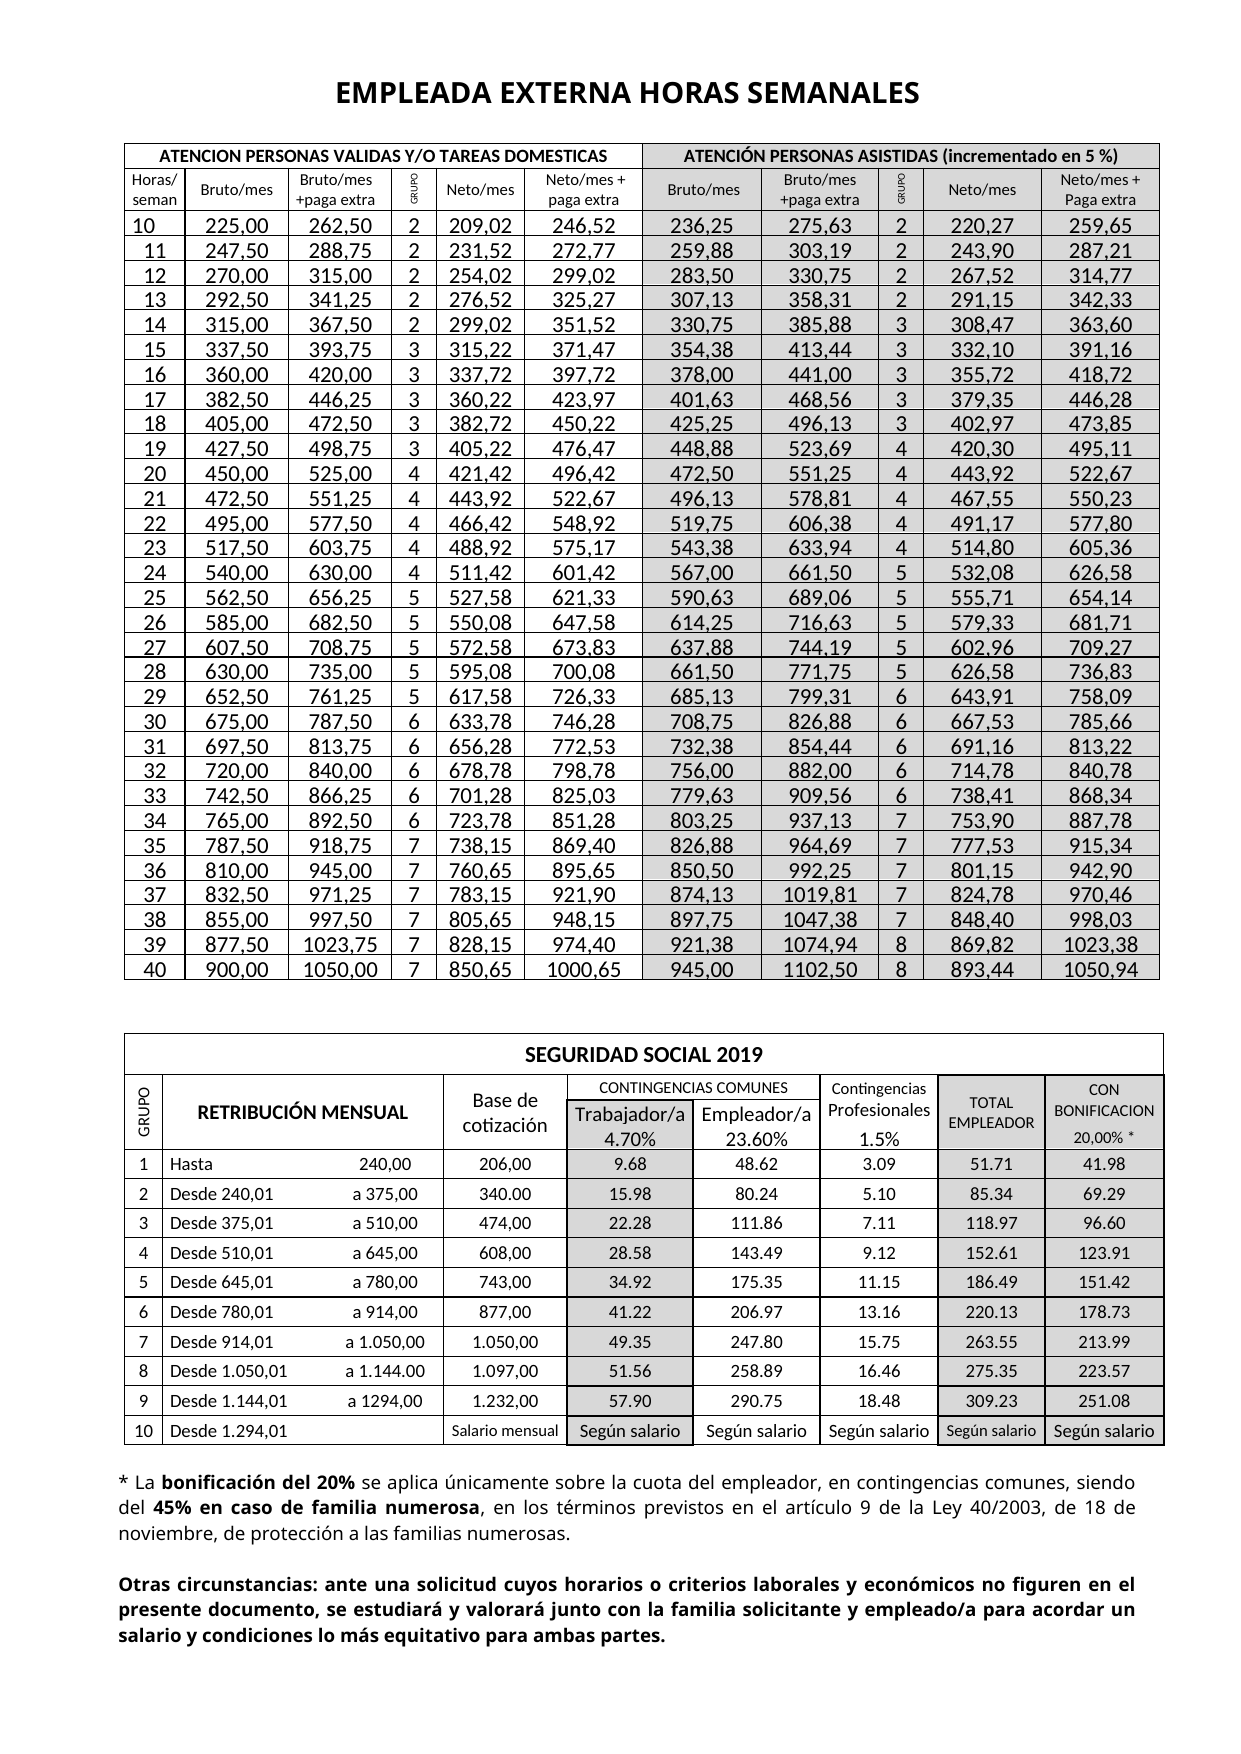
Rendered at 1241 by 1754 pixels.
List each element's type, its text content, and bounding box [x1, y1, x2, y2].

table_cell 517,50 [186, 534, 288, 557]
table_cell [1045, 1446, 1113, 1469]
table_cell 6 [392, 707, 436, 731]
table_cell 213.99 [1046, 1327, 1163, 1356]
table_cell a 914,00 [327, 1298, 443, 1326]
table_cell 678,78 [437, 757, 524, 780]
table_cell 385,88 [762, 310, 878, 334]
table_cell 25 [125, 583, 184, 607]
table_cell 909,56 [762, 781, 878, 805]
table_cell 143.49 [694, 1238, 819, 1267]
table_cell 551,25 [762, 459, 878, 483]
table_cell 450,00 [186, 459, 288, 483]
table_cell 744,19 [762, 633, 878, 656]
table_cell GRUPO [392, 169, 436, 210]
table_cell 661,50 [643, 658, 761, 681]
table_cell [310, 1268, 327, 1296]
table_cell 787,50 [289, 707, 391, 731]
table_cell 342,33 [1042, 286, 1159, 309]
table_cell 355,72 [924, 360, 1041, 384]
table_cell 270,00 [186, 261, 288, 284]
table_cell 7 [879, 806, 923, 830]
table_cell 243,90 [924, 236, 1041, 260]
table_cell 288,75 [289, 236, 391, 260]
table_cell Según salario [1046, 1417, 1163, 1444]
table_cell 1.5% [821, 1124, 937, 1148]
table_cell Base de cotización [444, 1075, 567, 1148]
table_cell 777,53 [924, 831, 1041, 855]
table_cell 397,72 [525, 360, 642, 384]
table_cell 446,25 [289, 385, 391, 408]
table_cell 708,75 [289, 633, 391, 656]
table_cell 382,50 [186, 385, 288, 408]
table_cell 550,08 [437, 608, 524, 632]
table_cell Según salario [568, 1417, 692, 1444]
table_cell 12 [125, 261, 184, 284]
table_cell 37 [125, 881, 184, 904]
table_cell 111.86 [694, 1209, 819, 1237]
table_cell 643,91 [924, 682, 1041, 706]
table_cell 761,25 [289, 682, 391, 706]
table_cell 527,58 [437, 583, 524, 607]
table_cell 2 [879, 261, 923, 284]
table_cell 309.23 [939, 1387, 1044, 1415]
table_cell 5 [879, 583, 923, 607]
table_cell 4 [879, 534, 923, 557]
table_cell 473,85 [1042, 410, 1159, 433]
table_cell 603,75 [289, 534, 391, 557]
table_cell [310, 1386, 327, 1415]
table_cell 551,25 [289, 484, 391, 508]
table_cell 555,71 [924, 583, 1041, 607]
table_cell 354,38 [643, 335, 761, 359]
table_cell 231,52 [437, 236, 524, 260]
table_cell 656,28 [437, 732, 524, 756]
table_cell 275,63 [762, 211, 878, 235]
table_cell 4 [392, 484, 436, 508]
table_cell 1074,94 [762, 930, 878, 954]
table_cell 9 [125, 1386, 162, 1415]
table_cell 18.48 [821, 1386, 937, 1415]
table_cell 263.55 [939, 1327, 1044, 1356]
table_cell 525,00 [289, 459, 391, 483]
table_cell 303,19 [762, 236, 878, 260]
table_cell 4 [392, 534, 436, 557]
table_cell 2 [879, 236, 923, 260]
table_cell 41.22 [568, 1298, 692, 1326]
table_cell 259,88 [643, 236, 761, 260]
table_cell 358,31 [762, 286, 878, 309]
table_cell 787,50 [186, 831, 288, 855]
table_cell 992,25 [762, 856, 878, 879]
table_cell 805,65 [437, 905, 524, 929]
table_cell 413,44 [762, 335, 878, 359]
table_cell Desde 780,01 [163, 1298, 310, 1326]
table_cell 5 [879, 633, 923, 656]
table_cell 519,75 [643, 509, 761, 532]
table_cell Contingencias Profesionales [821, 1075, 937, 1124]
table_cell RETRIBUCIÓN MENSUAL [163, 1075, 443, 1148]
table_cell 577,50 [289, 509, 391, 532]
table_cell 351,52 [525, 310, 642, 334]
table_cell 175.35 [694, 1268, 819, 1296]
table_cell 758,09 [1042, 682, 1159, 706]
table_cell 371,47 [525, 335, 642, 359]
table_cell 123.91 [1046, 1238, 1163, 1267]
table_cell 292,50 [186, 286, 288, 309]
table_cell 5 [392, 583, 436, 607]
table_cell 23.60% [694, 1124, 819, 1148]
table_cell 391,16 [1042, 335, 1159, 359]
table_cell 3.09 [821, 1150, 937, 1178]
table_cell 572,58 [437, 633, 524, 656]
table_cell 892,50 [289, 806, 391, 830]
table_cell 6 [879, 682, 923, 706]
table_cell 418,72 [1042, 360, 1159, 384]
table_cell 4 [392, 459, 436, 483]
table_cell 5 [392, 658, 436, 681]
table_cell 813,22 [1042, 732, 1159, 756]
table_cell 299,02 [437, 310, 524, 334]
table_cell 585,00 [186, 608, 288, 632]
table_cell 661,50 [762, 558, 878, 582]
table_cell 405,00 [186, 410, 288, 433]
table_cell 746,28 [525, 707, 642, 731]
table_cell 315,00 [186, 310, 288, 334]
table_cell 186.49 [939, 1268, 1044, 1296]
table_cell 330,75 [762, 261, 878, 284]
table_cell 28 [125, 658, 184, 681]
table_cell 945,00 [289, 856, 391, 879]
table_cell 15.98 [568, 1179, 692, 1208]
table_cell 785,66 [1042, 707, 1159, 731]
table_cell 10 [125, 211, 184, 235]
table_cell 970,46 [1042, 881, 1159, 904]
table_cell 708,75 [643, 707, 761, 731]
table_cell 474,00 [444, 1209, 566, 1237]
table_cell 607,50 [186, 633, 288, 656]
table_cell Desde 1.294,01 [163, 1416, 310, 1444]
table_cell 2 [392, 261, 436, 284]
table_cell 10 [125, 1416, 162, 1444]
table_cell 621,33 [525, 583, 642, 607]
table_cell Desde 240,01 [163, 1179, 310, 1208]
table_cell 7 [879, 881, 923, 904]
table_cell 496,13 [762, 410, 878, 433]
table_cell 799,31 [762, 682, 878, 706]
table_cell 379,35 [924, 385, 1041, 408]
table_cell 118.97 [939, 1209, 1044, 1237]
table_cell 18 [125, 410, 184, 433]
table_cell 783,15 [437, 881, 524, 904]
table_cell [310, 1416, 327, 1444]
table_cell 720,00 [186, 757, 288, 780]
table_cell 5 [392, 682, 436, 706]
table_cell 1019,81 [762, 881, 878, 904]
table_cell 178.73 [1046, 1298, 1163, 1326]
table_cell 895,65 [525, 856, 642, 879]
table_cell 4 [392, 558, 436, 582]
table_cell Desde 375,01 [163, 1209, 310, 1237]
table_cell 654,14 [1042, 583, 1159, 607]
table_cell Neto/mes [437, 169, 524, 210]
table_cell 36 [125, 856, 184, 879]
table_cell 6 [392, 781, 436, 805]
table_cell 308,47 [924, 310, 1041, 334]
table_cell 7 [392, 905, 436, 929]
table_cell 402,97 [924, 410, 1041, 433]
table_cell 337,72 [437, 360, 524, 384]
table_cell 714,78 [924, 757, 1041, 780]
table_cell 7 [392, 856, 436, 879]
table_cell CON BONIFICACION [1046, 1076, 1163, 1124]
table_cell Trabajador/a [568, 1101, 692, 1124]
table_cell 6 [392, 732, 436, 756]
table_cell 709,27 [1042, 633, 1159, 656]
table_cell 38 [125, 905, 184, 929]
table_cell 1.232,00 [444, 1386, 566, 1415]
table_cell [1113, 1446, 1164, 1469]
table_cell 287,21 [1042, 236, 1159, 260]
table_cell 29 [125, 682, 184, 706]
table_cell [310, 1179, 327, 1208]
table_cell 915,34 [1042, 831, 1159, 855]
table_cell 96.60 [1046, 1209, 1163, 1237]
table_cell 897,75 [643, 905, 761, 929]
table_cell 3 [392, 410, 436, 433]
table_cell 689,06 [762, 583, 878, 607]
table_cell 236,25 [643, 211, 761, 235]
table_cell 801,15 [924, 856, 1041, 879]
table_cell 6 [879, 781, 923, 805]
table_cell [938, 1446, 1045, 1469]
table_cell 626,58 [924, 658, 1041, 681]
table_cell 337,50 [186, 335, 288, 359]
table_cell 367,50 [289, 310, 391, 334]
table_cell 206.97 [694, 1298, 819, 1326]
table_cell 40 [125, 955, 184, 979]
table_cell 630,00 [186, 658, 288, 681]
table_cell 57.90 [568, 1387, 692, 1415]
table_cell 716,63 [762, 608, 878, 632]
table_cell 363,60 [1042, 310, 1159, 334]
table_cell 446,28 [1042, 385, 1159, 408]
table_cell 7 [392, 831, 436, 855]
table_cell 299,02 [525, 261, 642, 284]
table_cell 5 [125, 1268, 162, 1296]
table_cell 267,52 [924, 261, 1041, 284]
table_cell 850,50 [643, 856, 761, 879]
table_cell 254,02 [437, 261, 524, 284]
table_header ATENCIÓN PERSONAS ASISTIDAS (incrementado en 5 %) [643, 144, 1159, 168]
table_cell 626,58 [1042, 558, 1159, 582]
table_cell Bruto/mes [643, 169, 761, 210]
table_cell 315,22 [437, 335, 524, 359]
table_cell 743,00 [444, 1268, 566, 1296]
table_cell 701,28 [437, 781, 524, 805]
table_cell Desde 1.050,01 [163, 1357, 310, 1385]
table_cell 7 [879, 905, 923, 929]
text Otras circunstancias: ante una solicitud cuyos horarios o criterios laborales y económicos no figuren en el presente documento, se estudiará y valorará junto con la familia solicitante y empleado/a para acordar un salario y condiciones lo más equitativo para ambas partes. [118, 1571, 1137, 1648]
table_cell [310, 1238, 327, 1267]
table_cell 753,90 [924, 806, 1041, 830]
table_cell 828,15 [437, 930, 524, 954]
table_cell 2 [879, 286, 923, 309]
table_cell 23 [125, 534, 184, 557]
table_cell 495,00 [186, 509, 288, 532]
table_cell 258.89 [694, 1357, 819, 1385]
table_cell 496,13 [643, 484, 761, 508]
table_cell 16 [125, 360, 184, 384]
table_cell 850,65 [437, 955, 524, 979]
table_cell 360,00 [186, 360, 288, 384]
table_cell 779,63 [643, 781, 761, 805]
table_cell 209,02 [437, 211, 524, 235]
table_cell 51.71 [939, 1150, 1044, 1178]
table_cell 443,92 [437, 484, 524, 508]
table_cell 307,13 [643, 286, 761, 309]
table_cell 246,52 [525, 211, 642, 235]
table_cell 742,50 [186, 781, 288, 805]
table_cell 2 [392, 211, 436, 235]
table_cell 443,92 [924, 459, 1041, 483]
table_cell 630,00 [289, 558, 391, 582]
table_cell 14 [125, 310, 184, 334]
table_cell [310, 1150, 327, 1178]
table_cell 272,77 [525, 236, 642, 260]
table_cell 575,17 [525, 534, 642, 557]
table_cell 855,00 [186, 905, 288, 929]
table_cell 606,38 [762, 509, 878, 532]
table_cell 523,69 [762, 434, 878, 458]
table_cell 633,78 [437, 707, 524, 731]
table_cell 3 [879, 310, 923, 334]
table_cell 1102,50 [762, 955, 878, 979]
table_cell 420,30 [924, 434, 1041, 458]
table_cell 4 [879, 509, 923, 532]
table_cell 602,96 [924, 633, 1041, 656]
table_cell 540,00 [186, 558, 288, 582]
table_cell 803,25 [643, 806, 761, 830]
table_cell 760,65 [437, 856, 524, 879]
table_cell 824,78 [924, 881, 1041, 904]
table_cell 251.08 [1046, 1387, 1163, 1415]
table_cell 697,50 [186, 732, 288, 756]
table_cell 9.68 [568, 1150, 692, 1178]
table_cell GRUPO [879, 169, 923, 210]
table_cell a 375,00 [327, 1179, 443, 1208]
table_cell 825,03 [525, 781, 642, 805]
table_cell Desde 1.144,01 [163, 1386, 310, 1415]
table_cell 4.70% [568, 1124, 692, 1148]
table_cell 450,22 [525, 410, 642, 433]
table_cell 514,80 [924, 534, 1041, 557]
table_cell 20 [125, 459, 184, 483]
table_cell 33 [125, 781, 184, 805]
table_cell 3 [125, 1209, 162, 1237]
table_cell 851,28 [525, 806, 642, 830]
table_cell 964,69 [762, 831, 878, 855]
table_cell Según salario [939, 1417, 1044, 1444]
table_cell 34.92 [568, 1268, 692, 1296]
table_cell 3 [879, 385, 923, 408]
subtitle EMPLEADA EXTERNA HORAS SEMANALES [118, 72, 1137, 112]
table_cell 667,53 [924, 707, 1041, 731]
table_cell 647,58 [525, 608, 642, 632]
table_cell 590,63 [643, 583, 761, 607]
table_cell 5.10 [821, 1179, 937, 1208]
table_cell 5 [879, 558, 923, 582]
table_cell 467,55 [924, 484, 1041, 508]
table_cell 13.16 [821, 1298, 937, 1326]
table_cell 813,75 [289, 732, 391, 756]
table_cell 7 [879, 831, 923, 855]
table_cell 220,27 [924, 211, 1041, 235]
table_cell 11 [125, 236, 184, 260]
table_cell 427,50 [186, 434, 288, 458]
table_cell 726,33 [525, 682, 642, 706]
table_cell Hasta [163, 1150, 310, 1178]
table_cell 675,00 [186, 707, 288, 731]
table_cell 85.34 [939, 1179, 1044, 1208]
table_cell [163, 1445, 938, 1469]
table_cell 866,25 [289, 781, 391, 805]
table_cell 420,00 [289, 360, 391, 384]
table_cell 34 [125, 806, 184, 830]
table_cell 1050,94 [1042, 955, 1159, 979]
table_cell 4 [879, 484, 923, 508]
table_cell 735,00 [289, 658, 391, 681]
table_cell 247.80 [694, 1327, 819, 1356]
table_cell 30 [125, 707, 184, 731]
table_header ATENCION PERSONAS VALIDAS Y/O TAREAS DOMESTICAS [125, 144, 642, 168]
table_cell [310, 1357, 327, 1385]
table_cell 798,78 [525, 757, 642, 780]
table_cell 601,42 [525, 558, 642, 582]
table_cell 685,13 [643, 682, 761, 706]
table_cell 738,15 [437, 831, 524, 855]
table_cell 772,53 [525, 732, 642, 756]
table_cell 491,17 [924, 509, 1041, 532]
table_cell 608,00 [444, 1238, 566, 1267]
table_cell 765,00 [186, 806, 288, 830]
table_cell 488,92 [437, 534, 524, 557]
table_cell 405,22 [437, 434, 524, 458]
table_cell 498,75 [289, 434, 391, 458]
table_cell 854,44 [762, 732, 878, 756]
table_cell 7 [392, 955, 436, 979]
table_cell 633,94 [762, 534, 878, 557]
table_cell 682,50 [289, 608, 391, 632]
table_cell 13 [125, 286, 184, 309]
table_cell 673,83 [525, 633, 642, 656]
table_cell 681,71 [1042, 608, 1159, 632]
table_cell 974,40 [525, 930, 642, 954]
table_cell 6 [392, 757, 436, 780]
table_cell 900,00 [186, 955, 288, 979]
table_cell 6 [392, 806, 436, 830]
table_cell 691,16 [924, 732, 1041, 756]
table_cell 5 [879, 608, 923, 632]
table_cell 6 [125, 1298, 162, 1326]
table_cell 22.28 [568, 1209, 692, 1237]
table_cell 421,42 [437, 459, 524, 483]
table_cell 441,00 [762, 360, 878, 384]
table_cell 948,15 [525, 905, 642, 929]
table_cell 887,78 [1042, 806, 1159, 830]
table_cell 723,78 [437, 806, 524, 830]
table_cell 3 [392, 434, 436, 458]
table_cell 80.24 [694, 1179, 819, 1208]
table_cell 247,50 [186, 236, 288, 260]
table_cell 3 [879, 335, 923, 359]
table_cell 921,90 [525, 881, 642, 904]
table_cell 736,83 [1042, 658, 1159, 681]
table_cell 15 [125, 335, 184, 359]
table_cell 69.29 [1046, 1179, 1163, 1208]
table_cell 5 [879, 658, 923, 681]
table_cell 472,50 [643, 459, 761, 483]
table_cell 997,50 [289, 905, 391, 929]
text * La bonificación del 20% se aplica únicamente sobre la cuota del empleador, en contingencias comunes, siendo del 45% en caso de familia numerosa, en los términos previstos en el artículo 9 de la Ley 40/2003, de 18 de noviembre, de protección a las familias numerosas. [118, 1469, 1137, 1546]
table_cell Neto/mes + Paga extra [1042, 169, 1159, 210]
table_cell [310, 1327, 327, 1356]
table_cell Bruto/mes +paga extra [289, 169, 391, 210]
table_cell 16.46 [821, 1357, 937, 1385]
table_cell 2 [125, 1179, 162, 1208]
table_cell 41.98 [1046, 1150, 1163, 1178]
table_cell 756,00 [643, 757, 761, 780]
table_cell 151.42 [1046, 1268, 1163, 1296]
table_cell 7 [125, 1327, 162, 1356]
table_cell a 645,00 [327, 1238, 443, 1267]
table_cell 22 [125, 509, 184, 532]
table_cell 3 [392, 335, 436, 359]
table_cell 27 [125, 633, 184, 656]
table_cell 738,41 [924, 781, 1041, 805]
table_cell Empleador/a [694, 1100, 819, 1124]
table_cell 6 [879, 732, 923, 756]
table_cell 4 [879, 459, 923, 483]
table_cell 496,42 [525, 459, 642, 483]
table_cell Horas/semana [125, 169, 184, 210]
table_cell 51.56 [568, 1357, 692, 1385]
table_cell 4 [125, 1238, 162, 1267]
table_cell 240,00 [327, 1150, 443, 1178]
table_cell 826,88 [762, 707, 878, 731]
table_cell 874,13 [643, 881, 761, 904]
table_cell Bruto/mes [186, 169, 288, 210]
table_cell 550,23 [1042, 484, 1159, 508]
table_cell 918,75 [289, 831, 391, 855]
table_cell 26 [125, 608, 184, 632]
table_cell 225,00 [186, 211, 288, 235]
table_cell 360,22 [437, 385, 524, 408]
table_cell 869,40 [525, 831, 642, 855]
table_cell [310, 1298, 327, 1326]
table_cell 262,50 [289, 211, 391, 235]
table_cell 617,58 [437, 682, 524, 706]
table_cell [124, 1445, 162, 1469]
table_cell a 1.050,00 [327, 1327, 443, 1356]
table_cell 393,75 [289, 335, 391, 359]
table_cell 495,11 [1042, 434, 1159, 458]
table_cell 28.58 [568, 1238, 692, 1267]
table_cell 877,50 [186, 930, 288, 954]
table_cell 1.097,00 [444, 1357, 566, 1385]
table_cell 17 [125, 385, 184, 408]
table_cell 840,00 [289, 757, 391, 780]
table_cell 283,50 [643, 261, 761, 284]
table_cell 1023,75 [289, 930, 391, 954]
table_cell 5 [392, 608, 436, 632]
table_cell 945,00 [643, 955, 761, 979]
table_cell 1000,65 [525, 955, 642, 979]
table_cell a 780,00 [327, 1268, 443, 1296]
table_cell 578,81 [762, 484, 878, 508]
table_cell 2 [879, 211, 923, 235]
table_cell 562,50 [186, 583, 288, 607]
table_cell 401,63 [643, 385, 761, 408]
table_cell 4 [879, 434, 923, 458]
table_cell 291,15 [924, 286, 1041, 309]
table_cell Según salario [821, 1416, 937, 1444]
table_cell 1023,38 [1042, 930, 1159, 954]
table_cell 543,38 [643, 534, 761, 557]
table_cell Desde 914,01 [163, 1327, 310, 1356]
table_cell [310, 1209, 327, 1237]
table_cell 382,72 [437, 410, 524, 433]
table_cell 48.62 [694, 1150, 819, 1178]
table_cell 868,34 [1042, 781, 1159, 805]
table_cell 341,25 [289, 286, 391, 309]
table_cell 567,00 [643, 558, 761, 582]
table_cell 937,13 [762, 806, 878, 830]
table_cell 325,27 [525, 286, 642, 309]
table_cell 4 [392, 509, 436, 532]
table_cell 8 [125, 1357, 162, 1385]
table_cell 5 [392, 633, 436, 656]
table_cell 7.11 [821, 1209, 937, 1237]
table_cell 423,97 [525, 385, 642, 408]
table_cell 942,90 [1042, 856, 1159, 879]
table_cell [327, 1416, 443, 1444]
table_cell 971,25 [289, 881, 391, 904]
table_cell 7 [879, 856, 923, 879]
table_cell 24 [125, 558, 184, 582]
table_cell 548,92 [525, 509, 642, 532]
table_cell 1 [125, 1150, 162, 1178]
table_cell Salario mensual [444, 1416, 566, 1444]
table_cell 877,00 [444, 1298, 566, 1326]
table_cell 579,33 [924, 608, 1041, 632]
table_cell 472,50 [186, 484, 288, 508]
table_cell Desde 645,01 [163, 1268, 310, 1296]
table_cell 466,42 [437, 509, 524, 532]
table_cell 7 [392, 930, 436, 954]
table_cell 2 [392, 286, 436, 309]
table_cell 614,25 [643, 608, 761, 632]
table_cell 378,00 [643, 360, 761, 384]
table_cell 468,56 [762, 385, 878, 408]
table_cell 425,25 [643, 410, 761, 433]
table_cell 332,10 [924, 335, 1041, 359]
table_cell 8 [879, 955, 923, 979]
table_cell 19 [125, 434, 184, 458]
table_cell Según salario [694, 1416, 819, 1444]
table_cell 921,38 [643, 930, 761, 954]
table_cell 15.75 [821, 1327, 937, 1356]
table_cell 637,88 [643, 633, 761, 656]
table_cell 314,77 [1042, 261, 1159, 284]
table_cell 732,38 [643, 732, 761, 756]
table_cell 9.12 [821, 1238, 937, 1267]
table_cell Desde 510,01 [163, 1238, 310, 1267]
table_cell 522,67 [1042, 459, 1159, 483]
table_cell 476,47 [525, 434, 642, 458]
table_cell 1047,38 [762, 905, 878, 929]
table_cell 3 [879, 360, 923, 384]
table_cell 206,00 [444, 1150, 566, 1178]
table_cell CONTINGENCIAS COMUNES [568, 1075, 819, 1099]
table_cell 3 [392, 385, 436, 408]
table_cell 6 [879, 707, 923, 731]
table_cell 1050,00 [289, 955, 391, 979]
table_cell 2 [392, 236, 436, 260]
table_cell 998,03 [1042, 905, 1159, 929]
table_cell 3 [392, 360, 436, 384]
table_cell 330,75 [643, 310, 761, 334]
table_cell TOTAL EMPLEADOR [939, 1076, 1044, 1148]
table_cell 276,52 [437, 286, 524, 309]
table_cell 700,08 [525, 658, 642, 681]
table_cell 223.57 [1046, 1357, 1163, 1385]
table_cell Neto/mes + paga extra [525, 169, 642, 210]
table_cell 605,36 [1042, 534, 1159, 557]
table_cell 832,50 [186, 881, 288, 904]
table_cell 49.35 [568, 1327, 692, 1356]
table_cell 21 [125, 484, 184, 508]
table_cell 848,40 [924, 905, 1041, 929]
table_cell Neto/mes [924, 169, 1041, 210]
table_cell 595,08 [437, 658, 524, 681]
table_cell 577,80 [1042, 509, 1159, 532]
table_header SEGURIDAD SOCIAL 2019 [125, 1034, 1163, 1074]
table_cell 3 [879, 410, 923, 433]
table_cell 532,08 [924, 558, 1041, 582]
table_cell 6 [879, 757, 923, 780]
table_cell 522,67 [525, 484, 642, 508]
table_cell 315,00 [289, 261, 391, 284]
table_cell a 510,00 [327, 1209, 443, 1237]
table_cell 2 [392, 310, 436, 334]
table_cell 290.75 [694, 1386, 819, 1415]
table_cell 8 [879, 930, 923, 954]
table_cell 840,78 [1042, 757, 1159, 780]
table_cell 1.050,00 [444, 1327, 566, 1356]
table_cell GRUPO [125, 1075, 162, 1148]
table_cell 35 [125, 831, 184, 855]
table_cell 20,00% * [1046, 1124, 1163, 1148]
table_cell 810,00 [186, 856, 288, 879]
table_cell 652,50 [186, 682, 288, 706]
table_cell 448,88 [643, 434, 761, 458]
table_cell 152.61 [939, 1238, 1044, 1267]
table_cell 39 [125, 930, 184, 954]
table_cell 472,50 [289, 410, 391, 433]
table_cell 275.35 [939, 1357, 1044, 1385]
table_cell 656,25 [289, 583, 391, 607]
table_cell 32 [125, 757, 184, 780]
table_cell a 1294,00 [327, 1386, 443, 1415]
table_cell 31 [125, 732, 184, 756]
table_cell 7 [392, 881, 436, 904]
table_cell 893,44 [924, 955, 1041, 979]
table_cell 771,75 [762, 658, 878, 681]
table_cell 882,00 [762, 757, 878, 780]
table_cell 340.00 [444, 1179, 566, 1208]
table_cell 259,65 [1042, 211, 1159, 235]
table_cell 11.15 [821, 1268, 937, 1296]
table_cell 220.13 [939, 1298, 1044, 1326]
table_cell 826,88 [643, 831, 761, 855]
table_cell Bruto/mes +paga extra prorrateada [762, 169, 878, 210]
table_cell a 1.144.00 [327, 1357, 443, 1385]
table_cell 511,42 [437, 558, 524, 582]
table_cell 869,82 [924, 930, 1041, 954]
